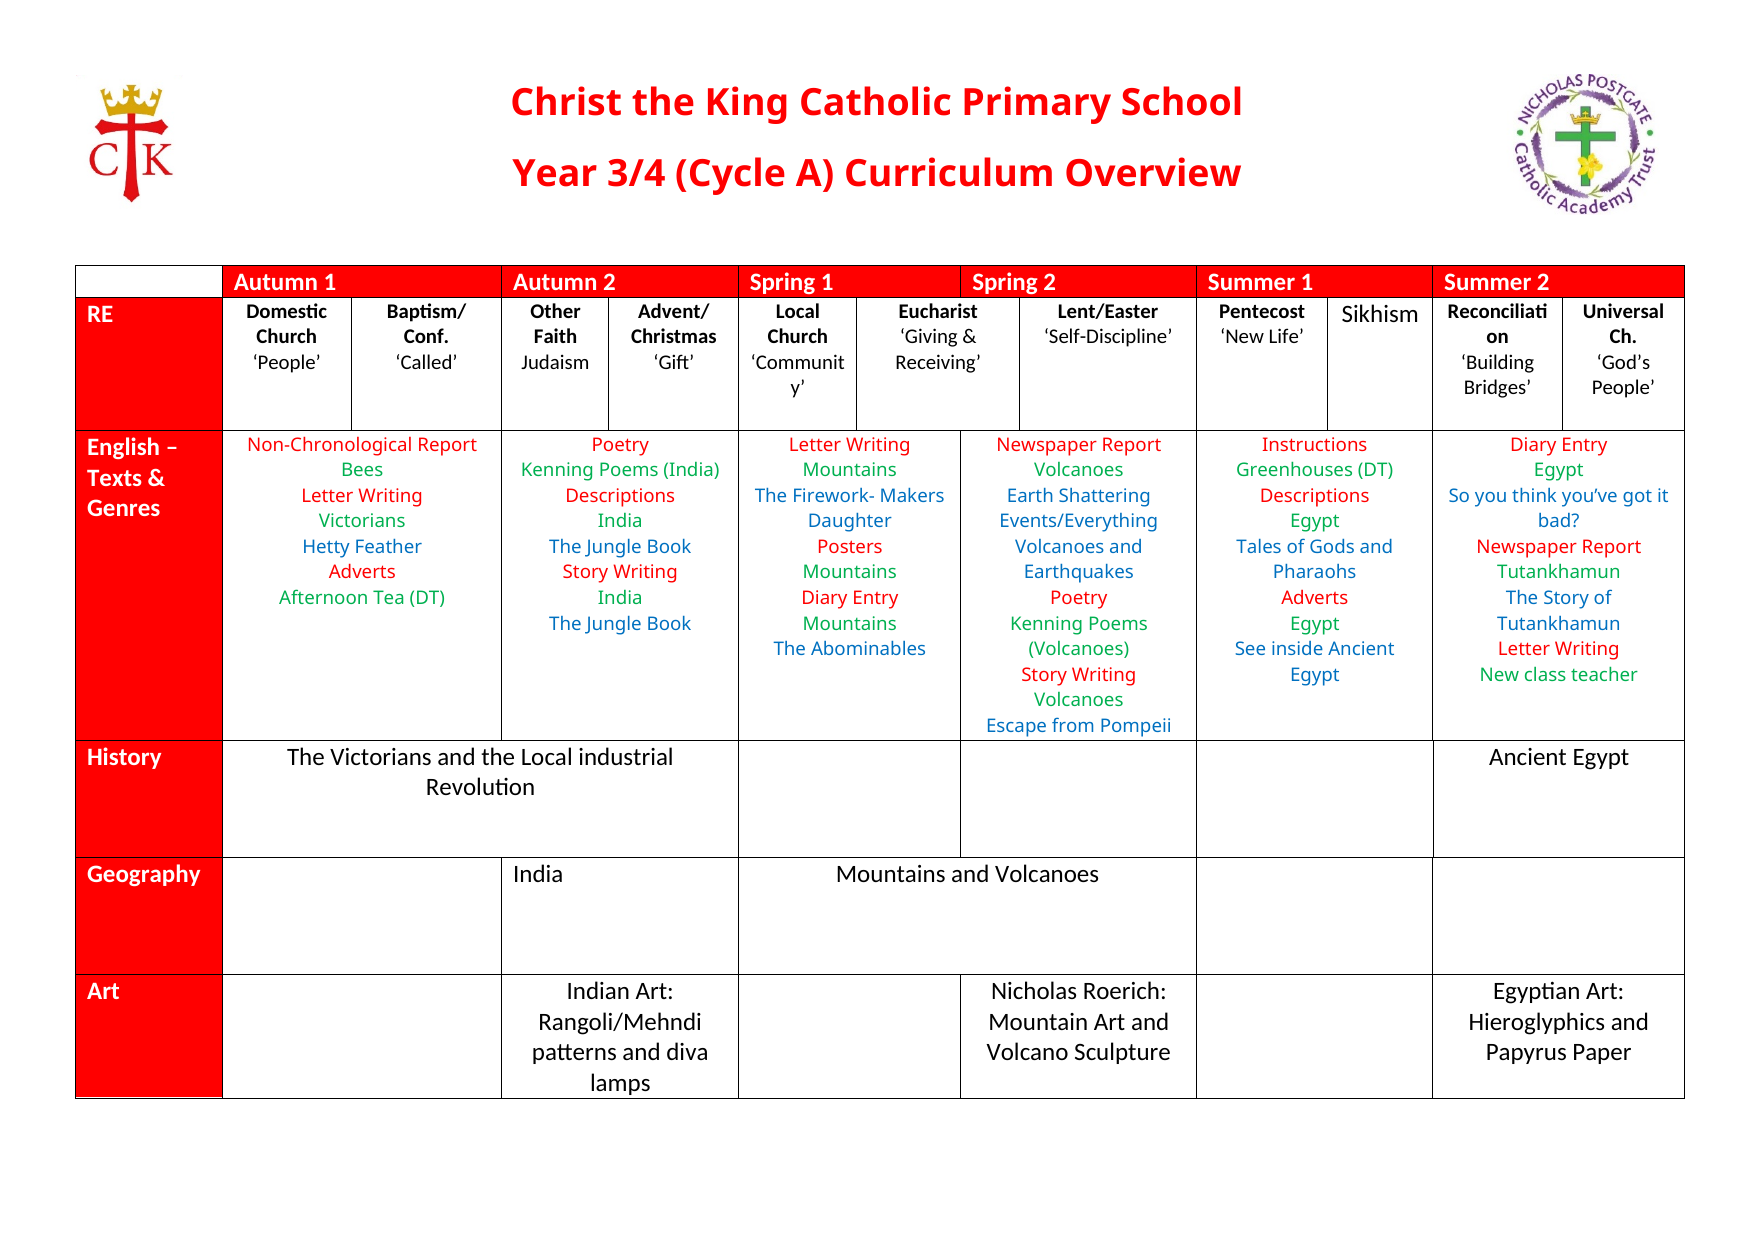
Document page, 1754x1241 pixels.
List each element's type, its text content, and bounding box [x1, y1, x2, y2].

table_header Spring 1 [739, 266, 960, 297]
table_cell Mountains and Volcanoes [739, 858, 1196, 974]
table_cell Sikhism [1328, 298, 1432, 430]
table_cell [1197, 975, 1432, 1097]
picture [76, 126, 183, 147]
table_cell The Victorians and the Local industrial Revolution [223, 741, 738, 857]
table_cell Domestic Church ‘People’ [223, 298, 351, 430]
table_cell Newspaper Report Volcanoes Earth Shattering Events/Everything Volcanoes and Earthquakes Poetry Kenning Poems (Volcanoes) Story Writing Volcanoes Escape from Pompeii [961, 431, 1196, 740]
table_cell Universal Ch. ‘God’s People’ [1563, 298, 1684, 430]
table_cell [739, 741, 960, 857]
table_header Summer 1 [1197, 266, 1432, 297]
table_cell Geography [76, 858, 222, 974]
table_cell Instructions Greenhouses (DT) Descriptions Egypt Tales of Gods and Pharaohs Adverts Egypt See inside Ancient Egypt [1197, 431, 1432, 740]
text Christ the King Catholic Primary School [75, 75, 1679, 126]
picture [1495, 198, 1679, 215]
table_cell Poetry Kenning Poems (India) Descriptions India The Jungle Book Story Writing India The Jungle Book [502, 431, 738, 740]
table_header Spring 2 [961, 266, 1196, 297]
picture [76, 198, 183, 209]
table_cell Reconciliation ‘Building Bridges’ [1433, 298, 1562, 430]
table_cell RE [76, 298, 222, 430]
table_cell [223, 858, 501, 974]
table_cell Lent/Easter ‘Self-Discipline’ [1020, 298, 1196, 430]
table_cell Other Faith Judaism [502, 298, 608, 430]
table_header [76, 266, 222, 297]
table_header Summer 2 [1433, 266, 1684, 297]
table_cell Local Church ‘Community’ [739, 298, 856, 430]
table_cell India [502, 858, 738, 974]
table_cell English – Texts & Genres [76, 431, 222, 740]
table_cell Advent/ Christmas ‘Gift’ [609, 298, 738, 430]
table_cell Non-Chronological Report Bees Letter Writing Victorians Hetty Feather Adverts Afternoon Tea (DT) [223, 431, 501, 740]
table_cell Egyptian Art: Hieroglyphics and Papyrus Paper [1433, 975, 1684, 1097]
table_cell [1197, 858, 1432, 974]
text Year 3/4 (Cycle A) Curriculum Overview [75, 147, 1679, 198]
table_cell [1433, 858, 1684, 974]
table_cell Pentecost ‘New Life’ [1197, 298, 1327, 430]
table_header Autumn 2 [502, 266, 738, 297]
table_cell Diary Entry Egypt So you think you’ve got it bad? Newspaper Report Tutankhamun The Story of Tutankhamun Letter Writing New class teacher [1433, 431, 1684, 740]
table_cell [1197, 741, 1433, 857]
table_cell Letter Writing Mountains The Firework- Makers Daughter Posters Mountains Diary Entry Mountains The Abominables [739, 431, 960, 740]
table_cell Indian Art: Rangoli/Mehndi patterns and diva lamps [502, 975, 738, 1097]
table_cell Baptism/ Conf. ‘Called’ [352, 298, 501, 430]
table_cell Ancient Egypt [1434, 741, 1684, 857]
table_cell History [76, 741, 222, 857]
table_cell Nicholas Roerich: Mountain Art and Volcano Sculpture [961, 975, 1196, 1097]
picture [1495, 126, 1679, 147]
table_header Autumn 1 [223, 266, 501, 297]
table_cell Eucharist ‘Giving & Receiving’ [857, 298, 1019, 430]
table_cell [223, 975, 501, 1097]
table_cell [961, 741, 1196, 857]
table_cell Art [76, 975, 222, 1097]
table_cell [739, 975, 960, 1097]
